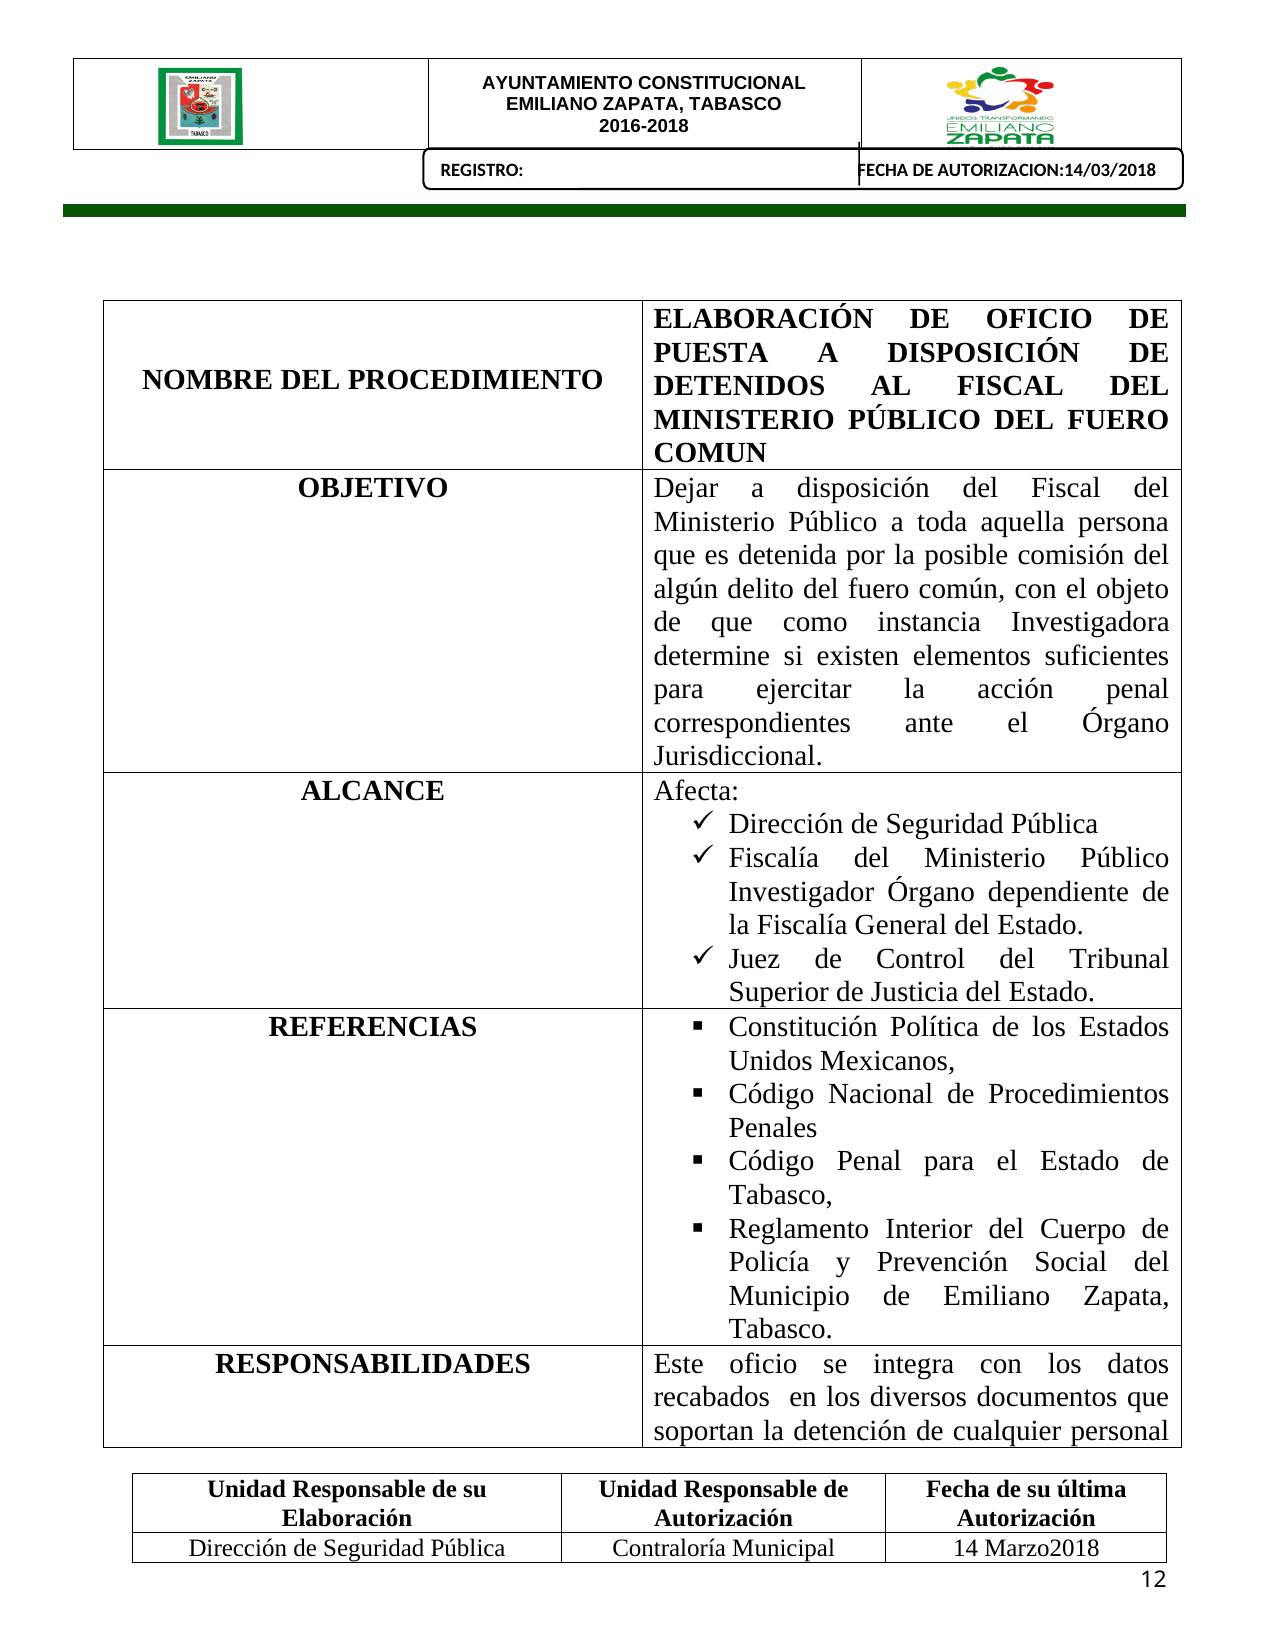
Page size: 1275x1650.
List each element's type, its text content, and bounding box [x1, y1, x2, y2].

table_cell Constitución Política de los Estados Unidos Mexicanos, Código Nacional de Procedimientos Penales Código Penal para el Estado de Tabasco, Reglamento Interior del Cuerpo de Policía y Prevención Social del Municipio de Emiliano Zapata, Tabasco. [643, 1009, 1181, 1345]
table_header ELABORACIÓN DE OFICIO DE PUESTA A DISPOSICIÓN DE DETENIDOS AL FISCAL DEL MINISTERIO PÚBLICO DEL FUERO COMUN [643, 301, 1181, 469]
table_cell OBJETIVO [104, 470, 642, 772]
table_cell REFERENCIAS [104, 1009, 642, 1345]
picture [151, 63, 249, 149]
picture [946, 67, 1054, 147]
table_header NOMBRE DEL PROCEDIMIENTO [104, 301, 642, 469]
table_cell RESPONSABILIDADES [104, 1346, 642, 1447]
table_cell Afecta: Dirección de Seguridad Pública Fiscalía del Ministerio Público Investigador Órgano dependiente de la Fiscalía General del Estado. Juez de Control del Tribunal Superior de Justicia del Estado. [643, 773, 1181, 1008]
table_cell Dejar a disposición del Fiscal del Ministerio Público a toda aquella persona que es detenida por la posible comisión del algún delito del fuero común, con el objeto de que como instancia Investigadora determine si existen elementos suficientes para ejercitar la acción penal correspondientes ante el Órgano Jurisdiccional. [643, 470, 1181, 772]
table_cell ALCANCE [104, 773, 642, 1008]
